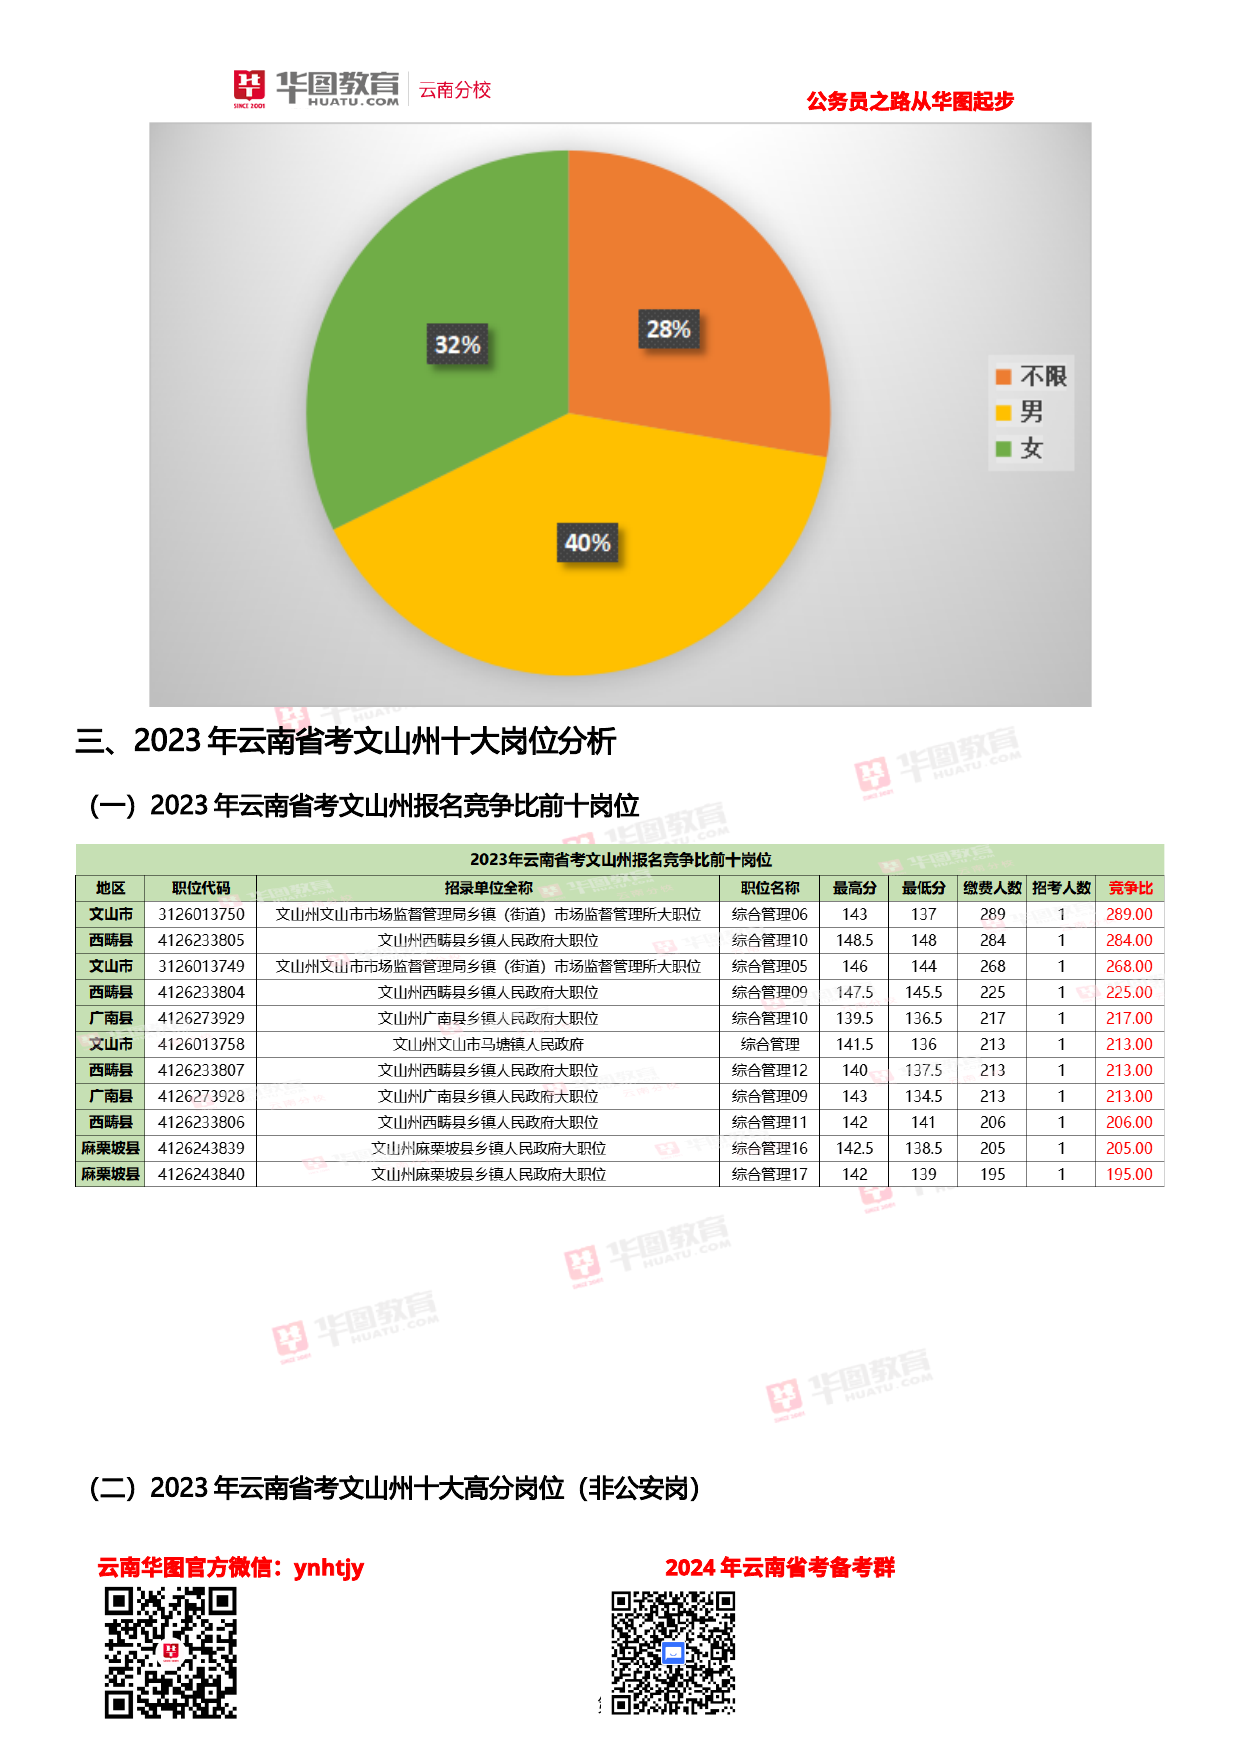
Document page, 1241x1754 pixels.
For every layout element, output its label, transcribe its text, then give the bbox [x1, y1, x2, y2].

text （二）2023年云南省考文山州十大高分岗位（非公安岗） [75, 1454, 1165, 1519]
picture [601, 1580, 746, 1725]
picture [98, 1580, 243, 1725]
text 三、2023年云南省考文山州十大岗位分析 [75, 707, 1165, 772]
text （一）2023年云南省考文山州报名竞争比前十岗位 [75, 772, 1165, 837]
picture [225, 61, 494, 109]
picture [75, 844, 1165, 1187]
picture [148, 121, 1092, 707]
